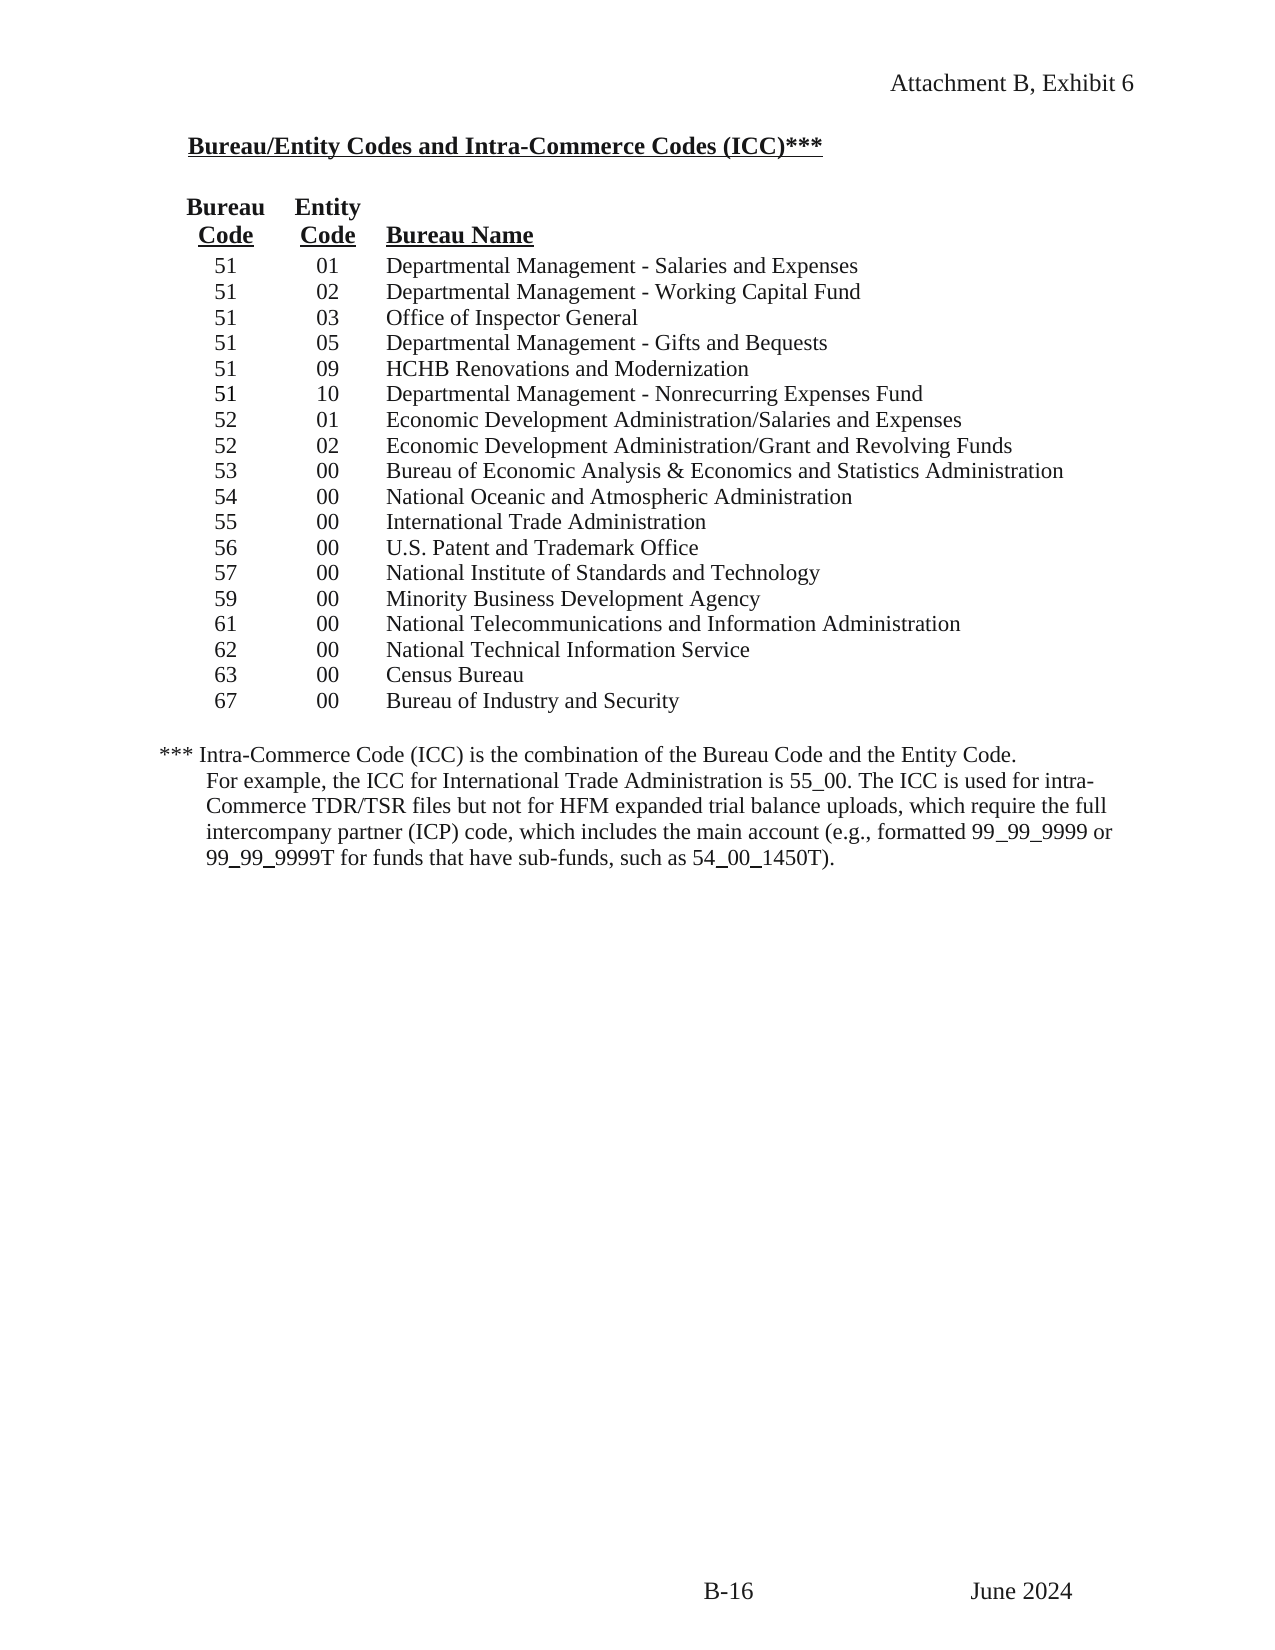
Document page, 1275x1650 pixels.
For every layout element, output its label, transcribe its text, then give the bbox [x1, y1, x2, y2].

table_cell Bureau Code [170, 189, 281, 253]
table_cell 59 [170, 586, 281, 611]
table_cell Bureau of Industry and Security [375, 688, 1162, 713]
table_cell 57 [170, 560, 281, 586]
table_cell 00 [281, 458, 374, 484]
table_cell 52 [170, 433, 281, 458]
table_cell 00 [281, 509, 374, 535]
table_cell 51 [170, 254, 281, 279]
table_cell HCHB Renovations and Modernization [375, 356, 1162, 381]
table_cell 63 [170, 662, 281, 688]
table_cell National Telecommunications and Information Administration [375, 611, 1162, 637]
table_cell Bureau Name [375, 189, 1162, 253]
table_cell 52 [170, 407, 281, 433]
table_cell 51 [170, 305, 281, 330]
table_header Bureau/Entity Codes and Intra-Commerce Codes (ICC)*** [170, 132, 1163, 188]
table_cell 51 [170, 279, 281, 304]
table_cell 09 [281, 356, 374, 381]
table_cell 01 [281, 254, 374, 279]
table_cell 00 [281, 611, 374, 637]
table_cell 00 [281, 535, 374, 560]
table_cell Economic Development Administration/Grant and Revolving Funds [375, 433, 1162, 458]
table_cell Minority Business Development Agency [375, 586, 1162, 611]
text *** Intra-Commerce Code (ICC) is the combination of the Bureau Code and the Entity Code. [159, 742, 1134, 768]
table_cell 00 [281, 560, 374, 586]
table_cell Census Bureau [375, 662, 1162, 688]
table_cell International Trade Administration [375, 509, 1162, 535]
table_cell Departmental Management - Gifts and Bequests [375, 330, 1162, 356]
table_cell Entity Code [281, 189, 374, 253]
table_cell 56 [170, 535, 281, 560]
table_cell Economic Development Administration/Salaries and Expenses [375, 407, 1162, 433]
table_cell 03 [281, 305, 374, 330]
table_cell 55 [170, 509, 281, 535]
table_cell Bureau of Economic Analysis & Economics and Statistics Administration [375, 458, 1162, 484]
table_cell 00 [281, 662, 374, 688]
table_cell Departmental Management - Working Capital Fund [375, 279, 1162, 304]
table_cell National Institute of Standards and Technology [375, 560, 1162, 586]
table_cell 10 [281, 381, 374, 407]
table_cell 51 [170, 356, 281, 381]
table_cell Departmental Management - Nonrecurring Expenses Fund [375, 381, 1162, 407]
table_cell 51 [170, 330, 281, 356]
table_cell National Oceanic and Atmospheric Administration [375, 484, 1162, 509]
table_cell Office of Inspector General [375, 305, 1162, 330]
table_cell National Technical Information Service [375, 637, 1162, 662]
table_cell 00 [281, 637, 374, 662]
table_cell 61 [170, 611, 281, 637]
table_cell U.S. Patent and Trademark Office [375, 535, 1162, 560]
table_cell 54 [170, 484, 281, 509]
table_cell 02 [281, 433, 374, 458]
table_cell 67 [170, 688, 281, 713]
table_cell 05 [281, 330, 374, 356]
text For example, the ICC for International Trade Administration is 55_00. The ICC is used for intra-Commerce TDR/TSR files but not for HFM expanded trial balance uploads, which require the full intercompany partner (ICP) code, which includes the main account (e.g., formatted 99_99_9999 or 99_99_9999T for funds that have sub-funds, such as 54_00_1450T). [206, 768, 1134, 870]
table_cell 00 [281, 484, 374, 509]
table_cell 02 [281, 279, 374, 304]
table_cell 62 [170, 637, 281, 662]
table_cell 51 [170, 381, 281, 407]
table_cell Departmental Management - Salaries and Expenses [375, 254, 1162, 279]
table_cell 01 [281, 407, 374, 433]
table_cell 53 [170, 458, 281, 484]
table_cell 00 [281, 586, 374, 611]
table_cell 00 [281, 688, 374, 713]
